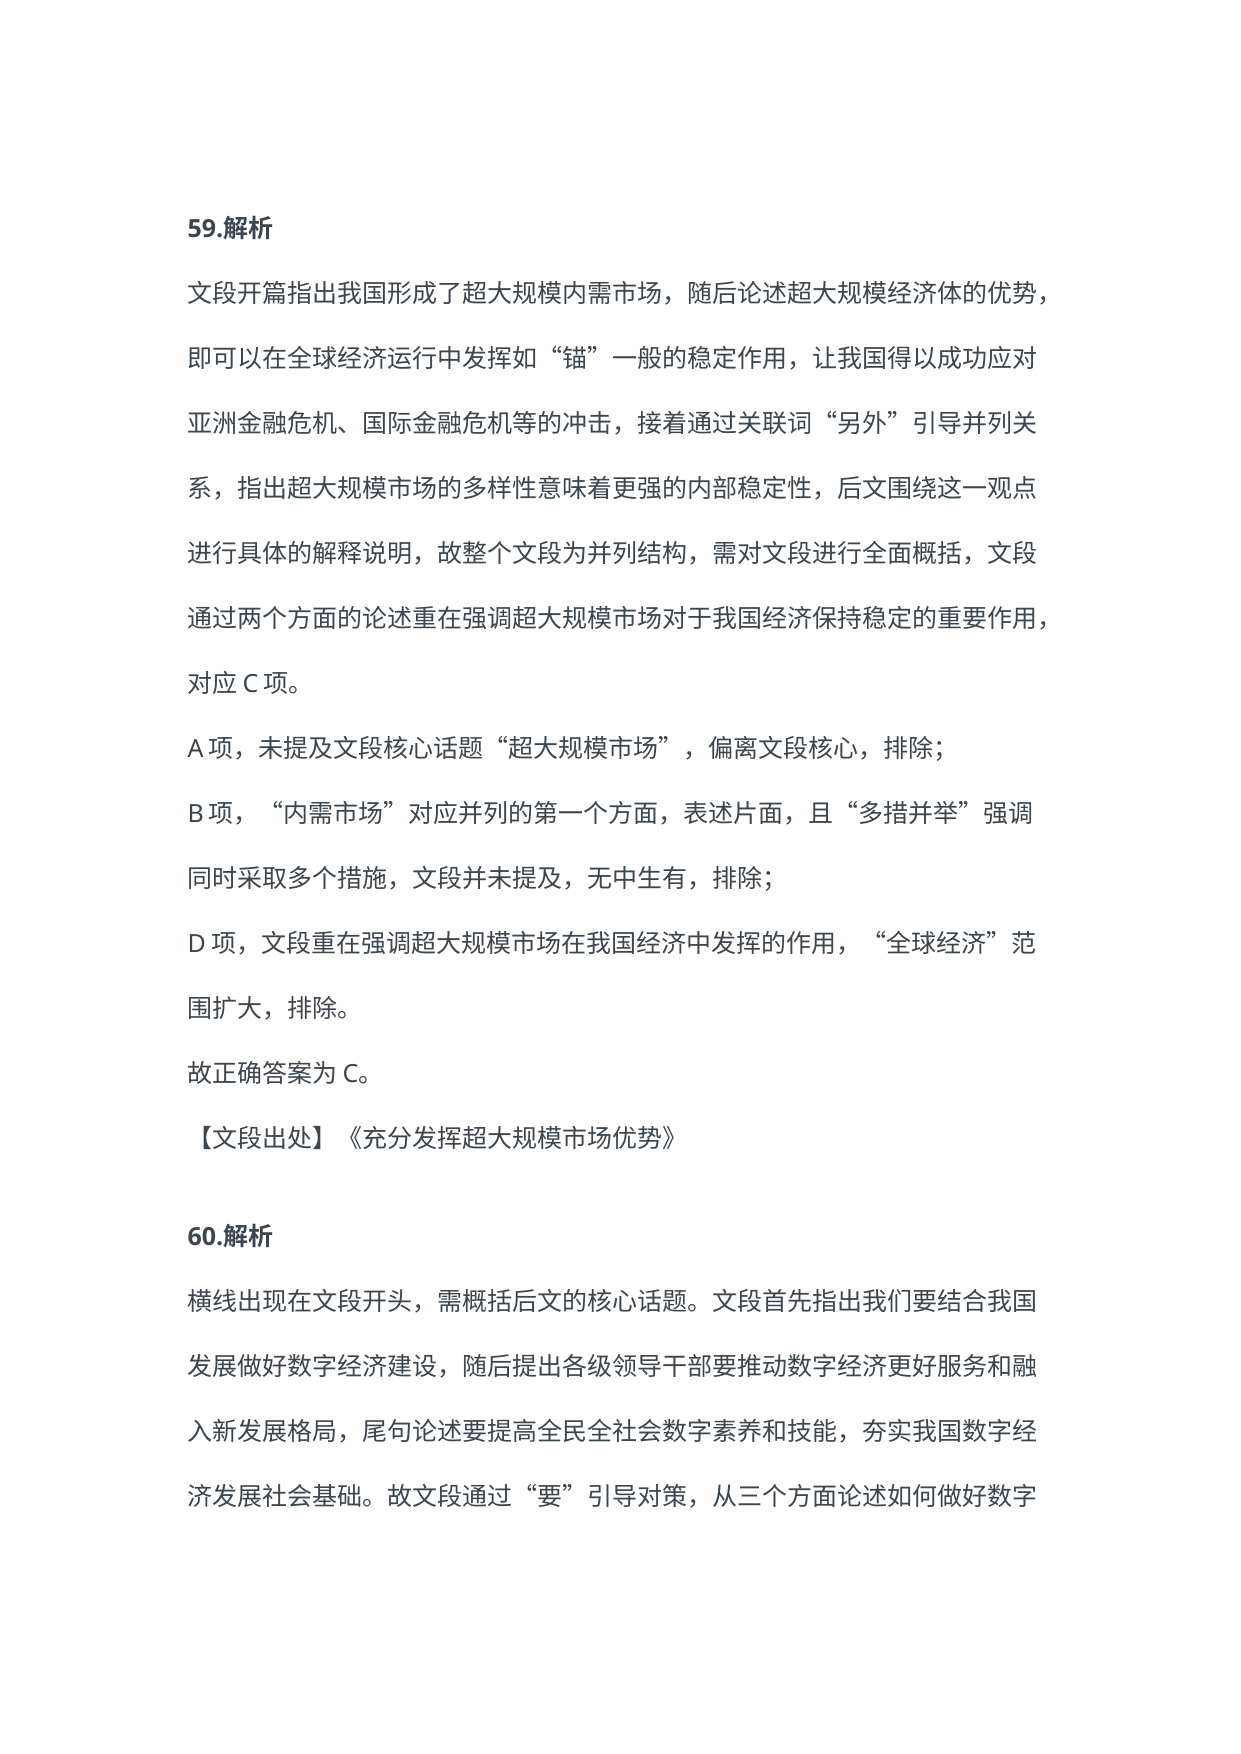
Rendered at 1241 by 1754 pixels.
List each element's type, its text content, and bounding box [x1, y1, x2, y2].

text D项，文段重在强调超大规模市场在我国经济中发挥的作用，“全球经济”范围扩大，排除。 [187, 909, 1053, 1039]
subtitle 59.解析 [187, 194, 1015, 259]
text B项，“内需市场”对应并列的第一个方面，表述片面，且“多措并举”强调同时采取多个措施，文段并未提及，无中生有，排除； [187, 779, 1053, 909]
subtitle 60.解析 [187, 1202, 1015, 1267]
text 文段开篇指出我国形成了超大规模内需市场，随后论述超大规模经济体的优势，即可以在全球经济运行中发挥如“锚”一般的稳定作用，让我国得以成功应对亚洲金融危机、国际金融危机等的冲击，接着通过关联词“另外”引导并列关系，指出超大规模市场的多样性意味着更强的内部稳定性，后文围绕这一观点进行具体的解释说明，故整个文段为并列结构，需对文段进行全面概括，文段通过两个方面的论述重在强调超大规模市场对于我国经济保持稳定的重要作用，对应C项。 [187, 259, 1053, 714]
text 【文段出处】《充分发挥超大规模市场优势》 [187, 1104, 1053, 1169]
text A项，未提及文段核心话题“超大规模市场”，偏离文段核心，排除； [187, 714, 1053, 779]
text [187, 1267, 1053, 1527]
text 故正确答案为C。 [187, 1039, 1053, 1104]
